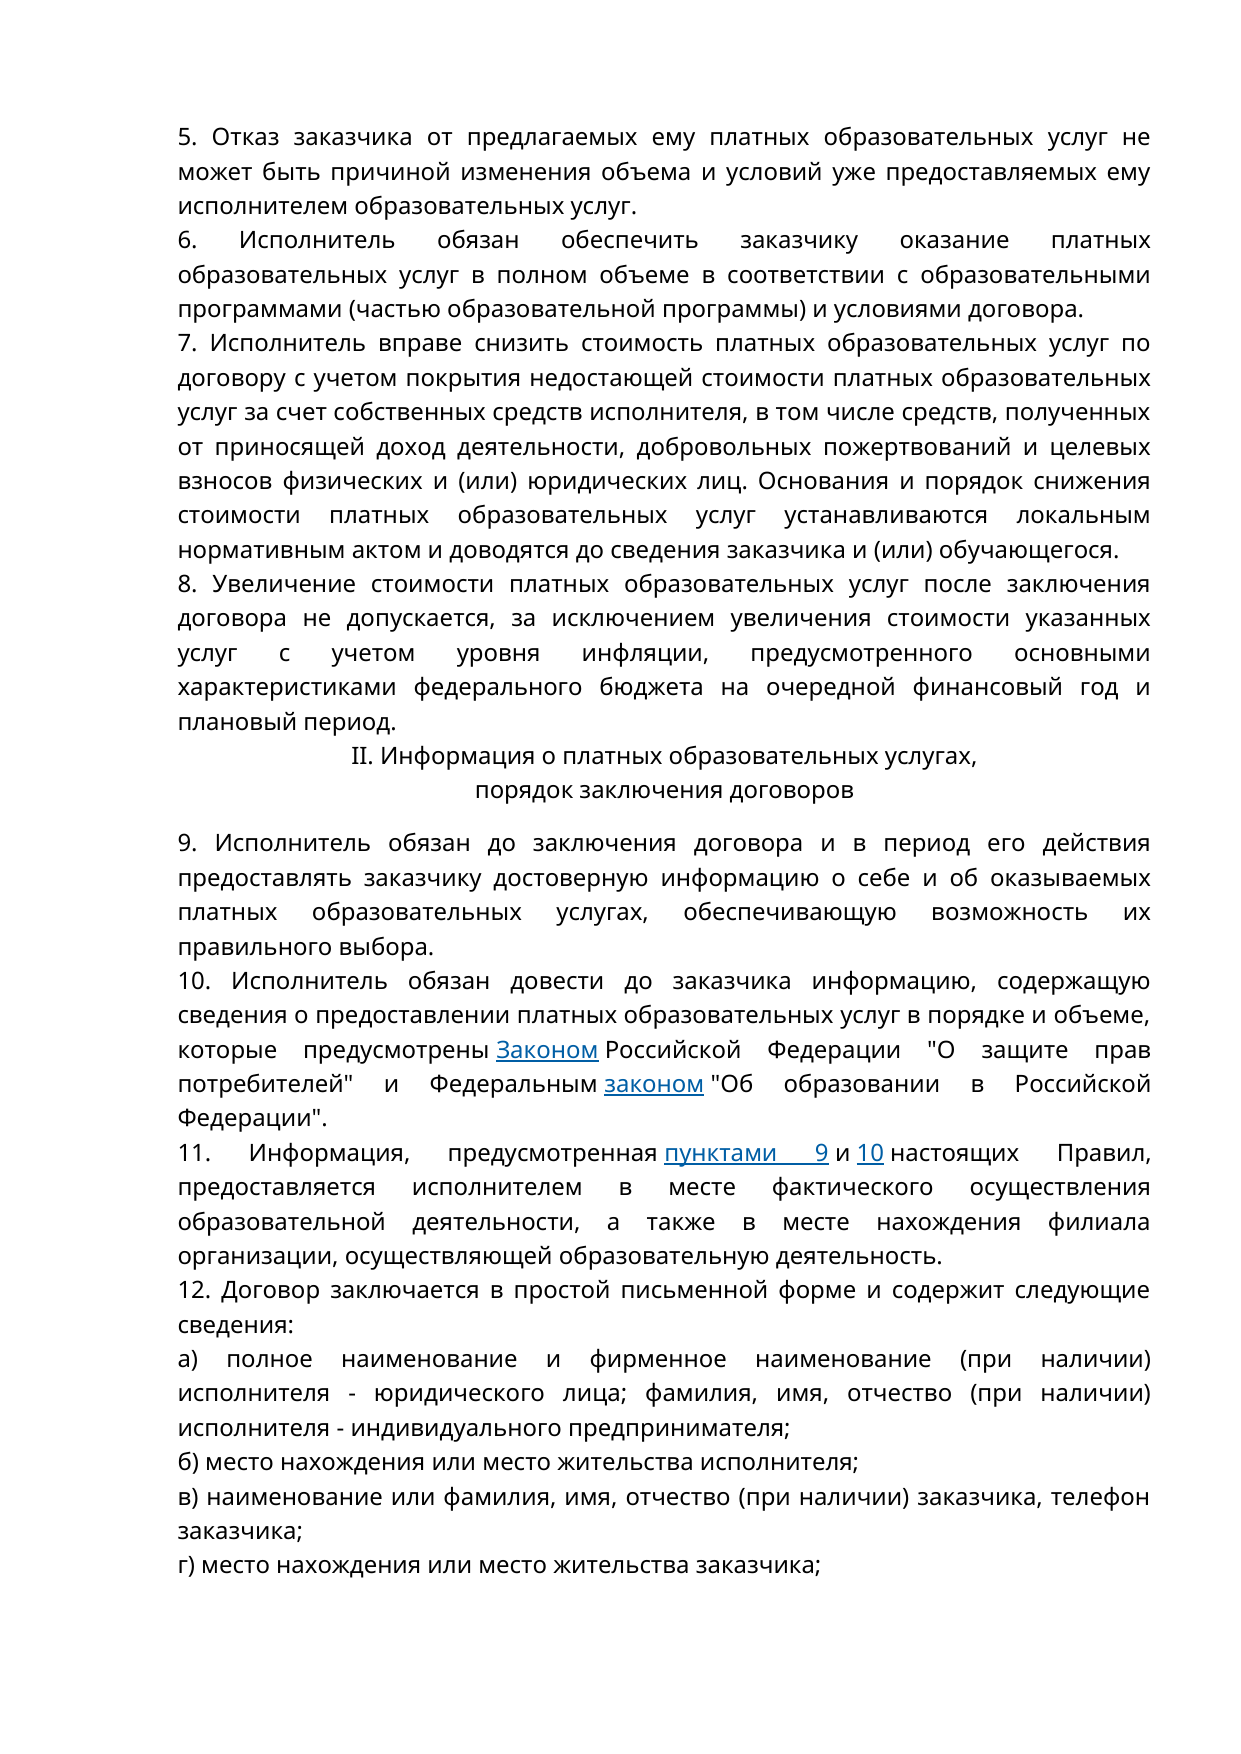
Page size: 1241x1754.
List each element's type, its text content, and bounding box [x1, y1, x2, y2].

text II. Информация о платных образовательных услугах, [177, 737, 1152, 771]
text 10. Исполнитель обязан довести до заказчика информацию, содержащую сведения о предоставлении платных образовательных услуг в порядке и объеме, которые предусмотрены Законом Российской Федерации "О защите прав потребителей" и Федеральным законом "Об образовании в Российской Федерации". [177, 962, 1152, 1134]
text порядок заключения договоров [177, 771, 1152, 806]
text 11. Информация, предусмотренная пунктами 9 и 10 настоящих Правил, предоставляется исполнителем в месте фактического осуществления образовательной деятельности, а также в месте нахождения филиала организации, осуществляющей образовательную деятельность. [177, 1134, 1152, 1271]
text б) место нахождения или место жительства исполнителя; [177, 1443, 1152, 1477]
text 9. Исполнитель обязан до заключения договора и в период его действия предоставлять заказчику достоверную информацию о себе и об оказываемых платных образовательных услугах, обеспечивающую возможность их правильного выбора. [177, 824, 1152, 962]
text 6. Исполнитель обязан обеспечить заказчику оказание платных образовательных услуг в полном объеме в соответствии с образовательными программами (частью образовательной программы) и условиями договора. [177, 221, 1152, 324]
text 8. Увеличение стоимости платных образовательных услуг после заключения договора не допускается, за исключением увеличения стоимости указанных услуг с учетом уровня инфляции, предусмотренного основными характеристиками федерального бюджета на очередной финансовый год и плановый период. [177, 565, 1152, 737]
text 5. Отказ заказчика от предлагаемых ему платных образовательных услуг не может быть причиной изменения объема и условий уже предоставляемых ему исполнителем образовательных услуг. [177, 118, 1152, 221]
text а) полное наименование и фирменное наименование (при наличии) исполнителя - юридического лица; фамилия, имя, отчество (при наличии) исполнителя - индивидуального предпринимателя; [177, 1340, 1152, 1443]
text 12. Договор заключается в простой письменной форме и содержит следующие сведения: [177, 1271, 1152, 1340]
text 7. Исполнитель вправе снизить стоимость платных образовательных услуг по договору с учетом покрытия недостающей стоимости платных образовательных услуг за счет собственных средств исполнителя, в том числе средств, полученных от приносящей доход деятельности, добровольных пожертвований и целевых взносов физических и (или) юридических лиц. Основания и порядок снижения стоимости платных образовательных услуг устанавливаются локальным нормативным актом и доводятся до сведения заказчика и (или) обучающегося. [177, 324, 1152, 565]
text в) наименование или фамилия, имя, отчество (при наличии) заказчика, телефон заказчика; [177, 1477, 1152, 1546]
text г) место нахождения или место жительства заказчика; [177, 1546, 1152, 1581]
